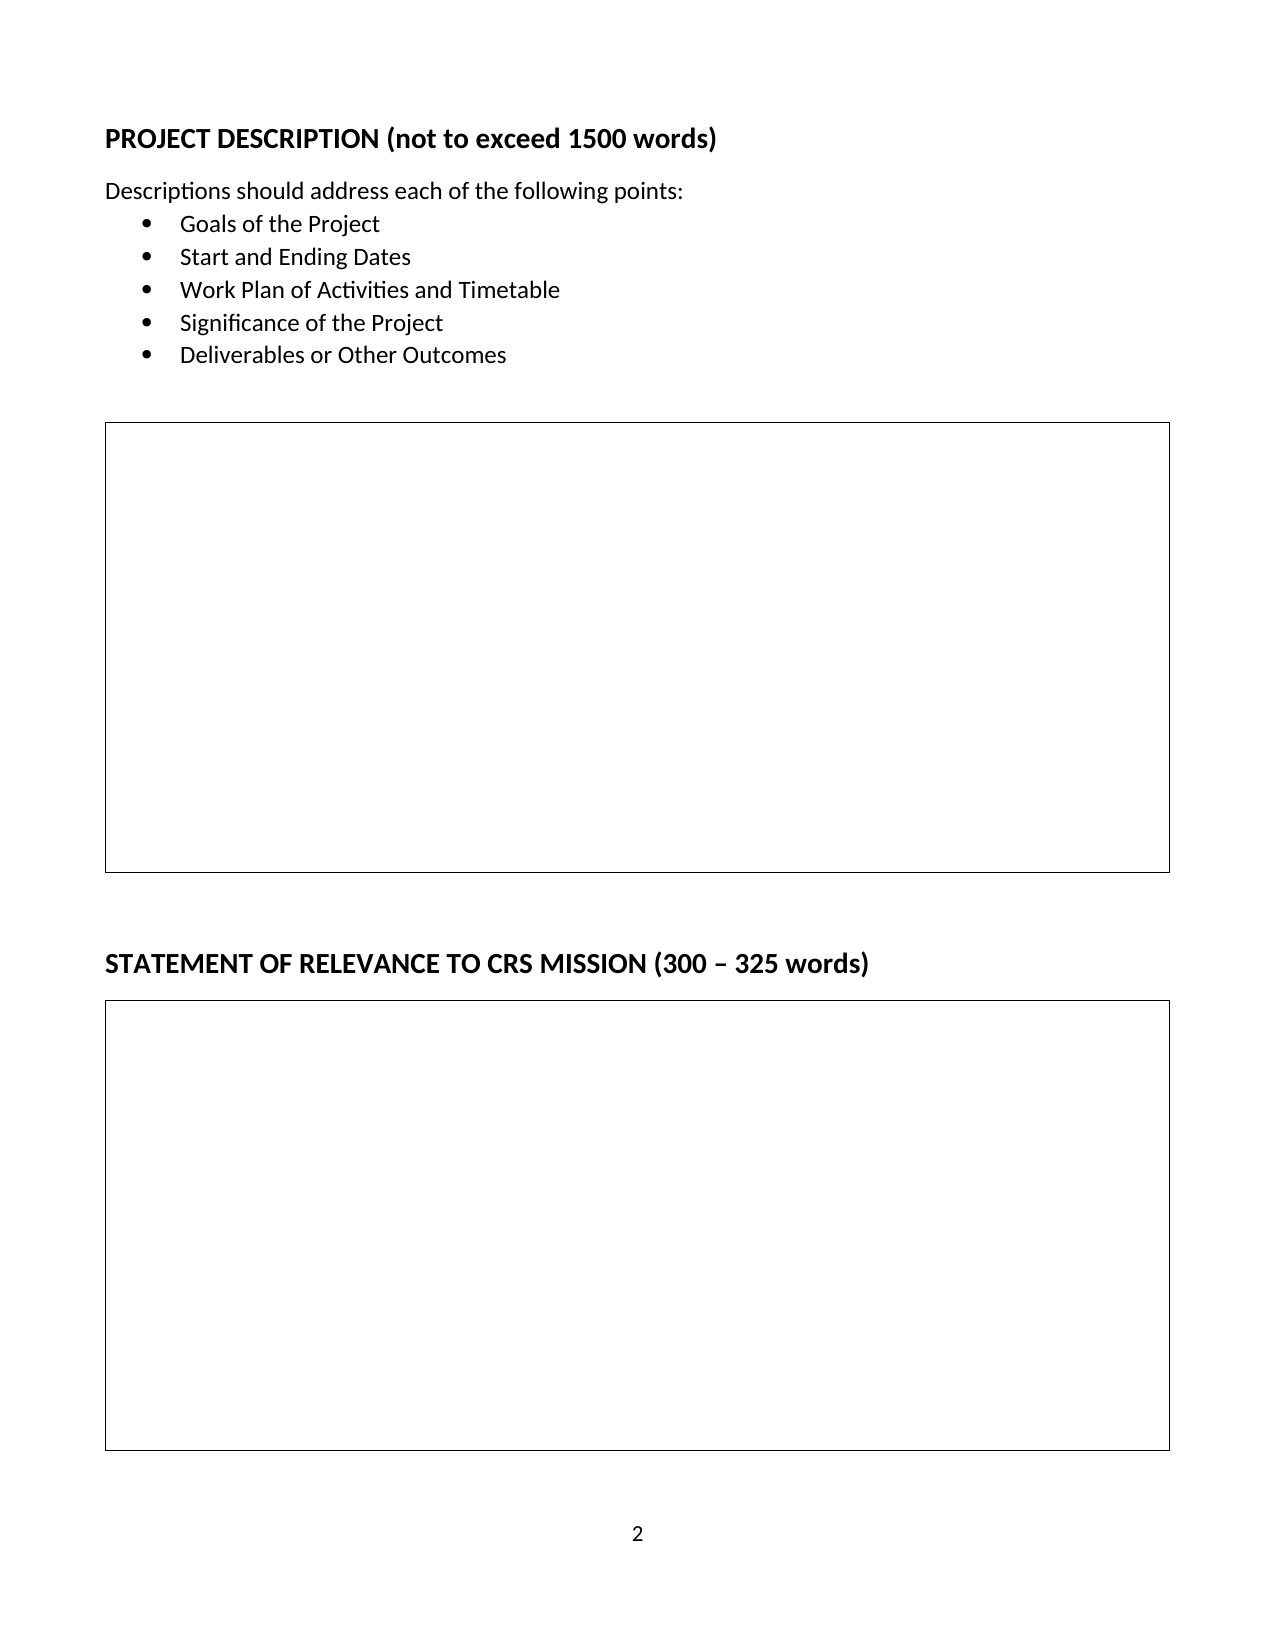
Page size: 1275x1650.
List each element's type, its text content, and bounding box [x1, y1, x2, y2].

list Work Plan of Activities and Timetable [142, 274, 1170, 304]
text PROJECT DESCRIPTION (not to exceed 1500 words) [105, 120, 1170, 156]
text STATEMENT OF RELEVANCE TO CRS MISSION (300 – 325 words) [105, 945, 1170, 980]
text Descriptions should address each of the following points: [105, 175, 1170, 206]
table_header [106, 1001, 1169, 1450]
list Deliverables or Other Outcomes [142, 340, 1170, 370]
list Start and Ending Dates [142, 241, 1170, 271]
table_header [106, 423, 1169, 872]
list Goals of the Project [142, 208, 1170, 238]
list Significance of the Project [142, 307, 1170, 337]
